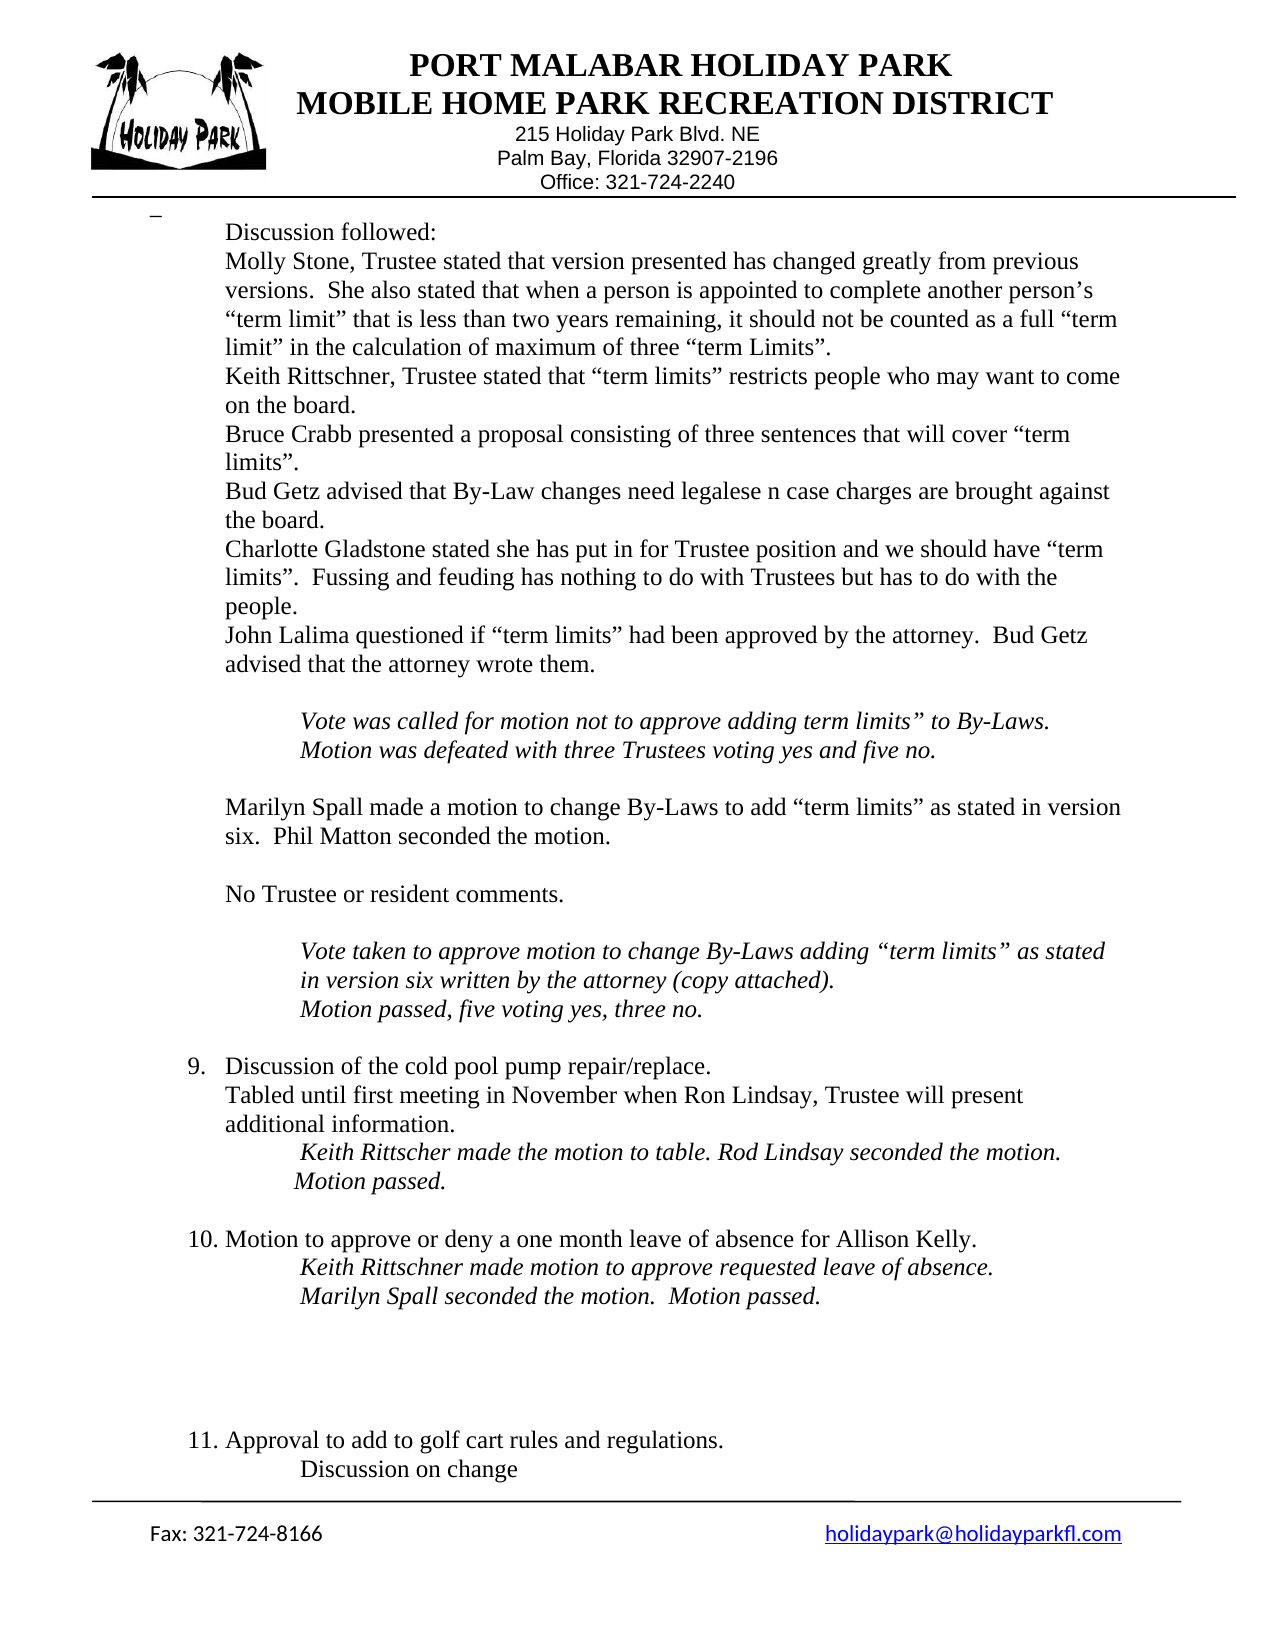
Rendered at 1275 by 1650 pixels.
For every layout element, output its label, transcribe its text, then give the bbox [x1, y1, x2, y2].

text No Trustee or resident comments. [225, 879, 1125, 907]
text Charlotte Gladstone stated she has put in for Trustee position and we should have “term limits”. Fussing and feuding has nothing to do with Trustees but has to do with the people. [225, 534, 1125, 620]
text Keith Rittscher made the motion to table. Rod Lindsay seconded the motion. [225, 1137, 1125, 1166]
text Motion passed. [225, 1166, 1125, 1195]
text Bruce Crabb presented a proposal consisting of three sentences that will cover “term limits”. [225, 419, 1125, 476]
text Marilyn Spall seconded the motion. Motion passed. [300, 1281, 1125, 1310]
list Motion to approve or deny a one month leave of absence for Allison Kelly. [187, 1224, 1125, 1252]
text John Lalima questioned if “term limits” had been approved by the attorney. Bud Getz advised that the attorney wrote them. [225, 620, 1125, 677]
picture [91, 52, 267, 189]
list Approval to add to golf cart rules and regulations. [187, 1425, 1125, 1454]
text Keith Rittschner made motion to approve requested leave of absence. [300, 1252, 1125, 1281]
text Motion passed, five voting yes, three no. [225, 994, 1125, 1022]
text Bud Getz advised that By-Law changes need legalese n case charges are brought against the board. [225, 476, 1125, 534]
text Keith Rittschner, Trustee stated that “term limits” restricts people who may want to come on the board. [225, 361, 1125, 419]
text Vote was called for motion not to approve adding term limits” to By-Laws. [225, 706, 1125, 735]
text Motion was defeated with three Trustees voting yes and five no. [225, 735, 1125, 764]
text Tabled until first meeting in November when Ron Lindsay, Trustee will present additional information. [225, 1080, 1125, 1137]
text Vote taken to approve motion to change By-Laws adding “term limits” as stated in version six written by the attorney (copy attached). [300, 936, 1125, 994]
text Discussion on change [300, 1454, 1125, 1482]
text Molly Stone, Trustee stated that version presented has changed greatly from previous versions. She also stated that when a person is appointed to complete another person’s “term limit” that is less than two years remaining, it should not be counted as a full “term limit” in the calculation of maximum of three “term Limits”. [225, 246, 1125, 361]
text Discussion followed: [225, 217, 1125, 246]
list Discussion of the cold pool pump repair/replace. [187, 1051, 1125, 1080]
text Marilyn Spall made a motion to change By-Laws to add “term limits” as stated in version six. Phil Matton seconded the motion. [225, 792, 1125, 850]
